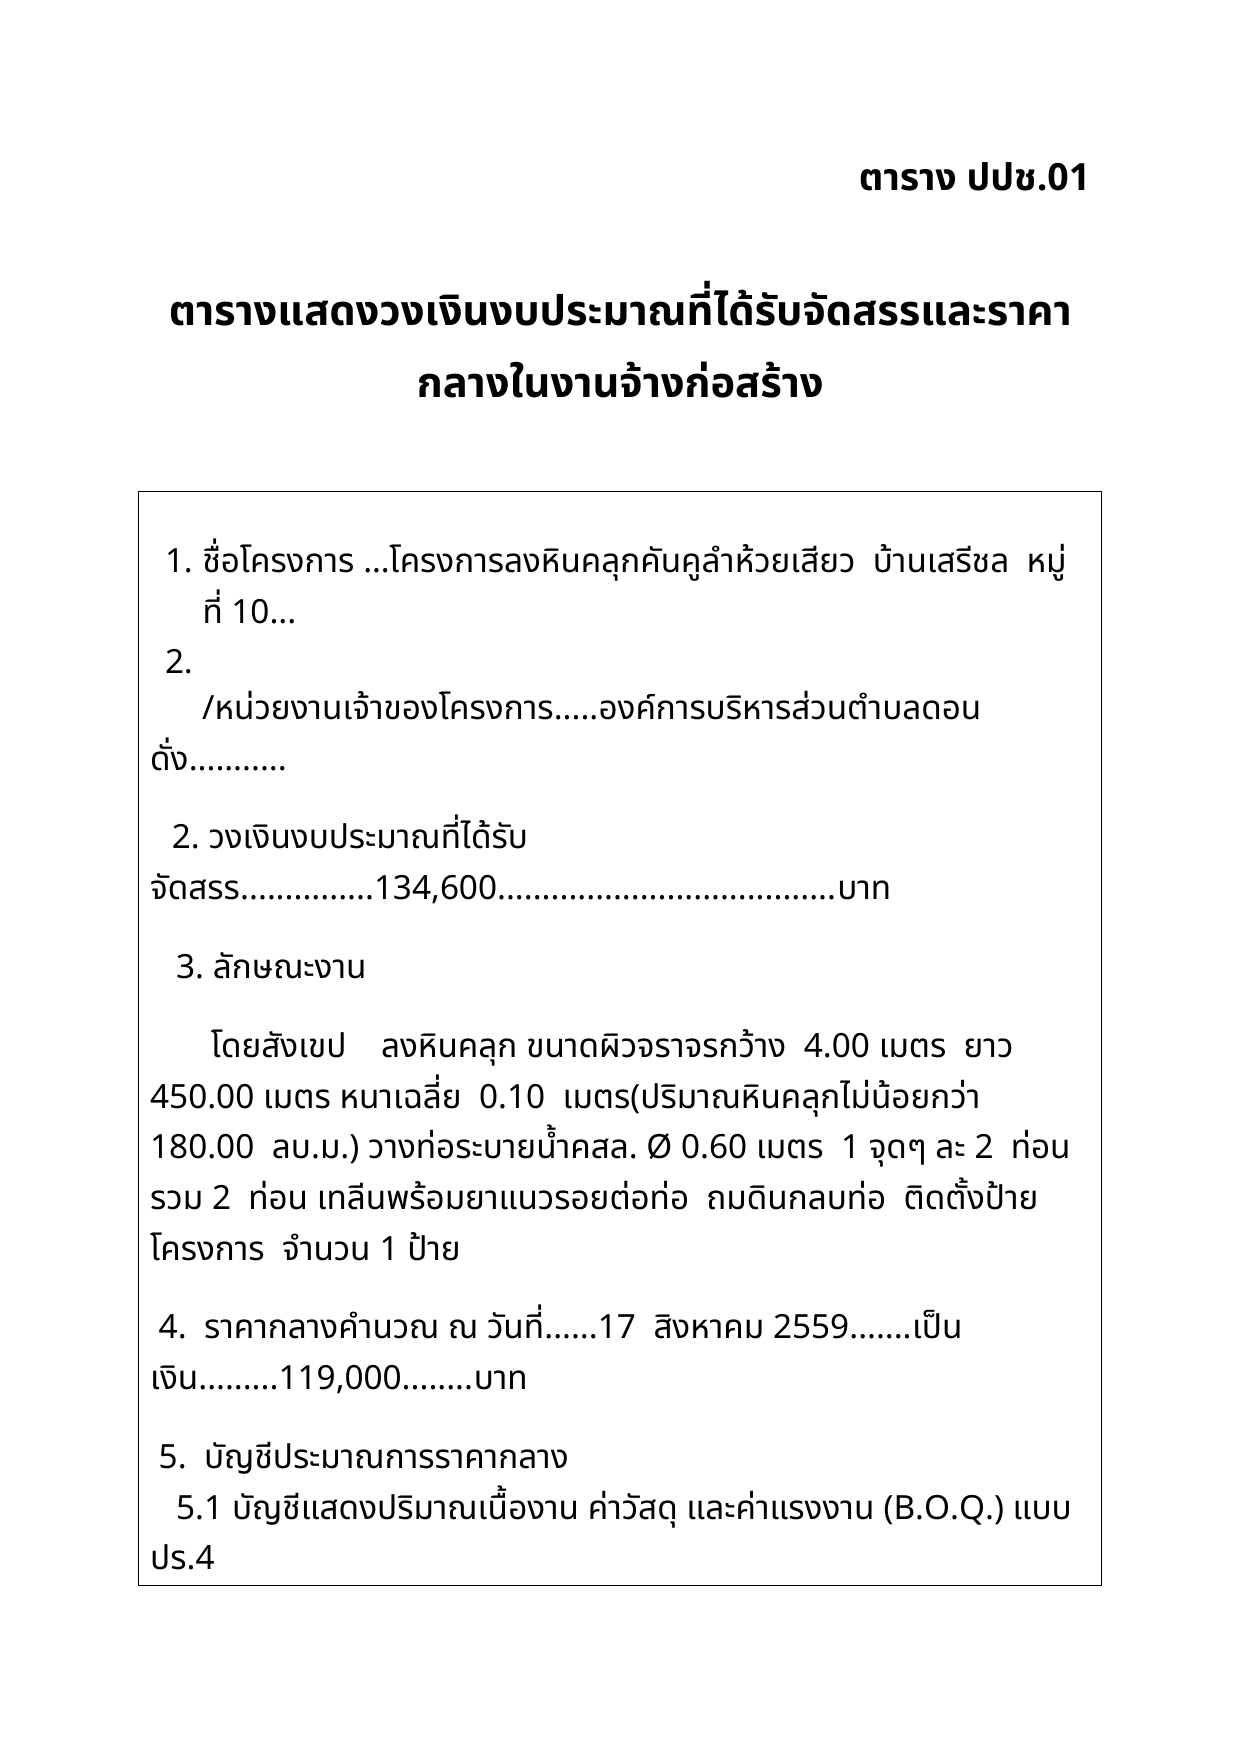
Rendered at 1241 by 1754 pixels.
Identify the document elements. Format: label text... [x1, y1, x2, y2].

text ตารางแสดงวงเงินงบประมาณที่ได้รับจัดสรรและราคากลางในงานจ้างก่อสร้าง [150, 281, 1090, 416]
text ตาราง ปปช.01 [150, 150, 1090, 207]
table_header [139, 492, 1101, 1585]
